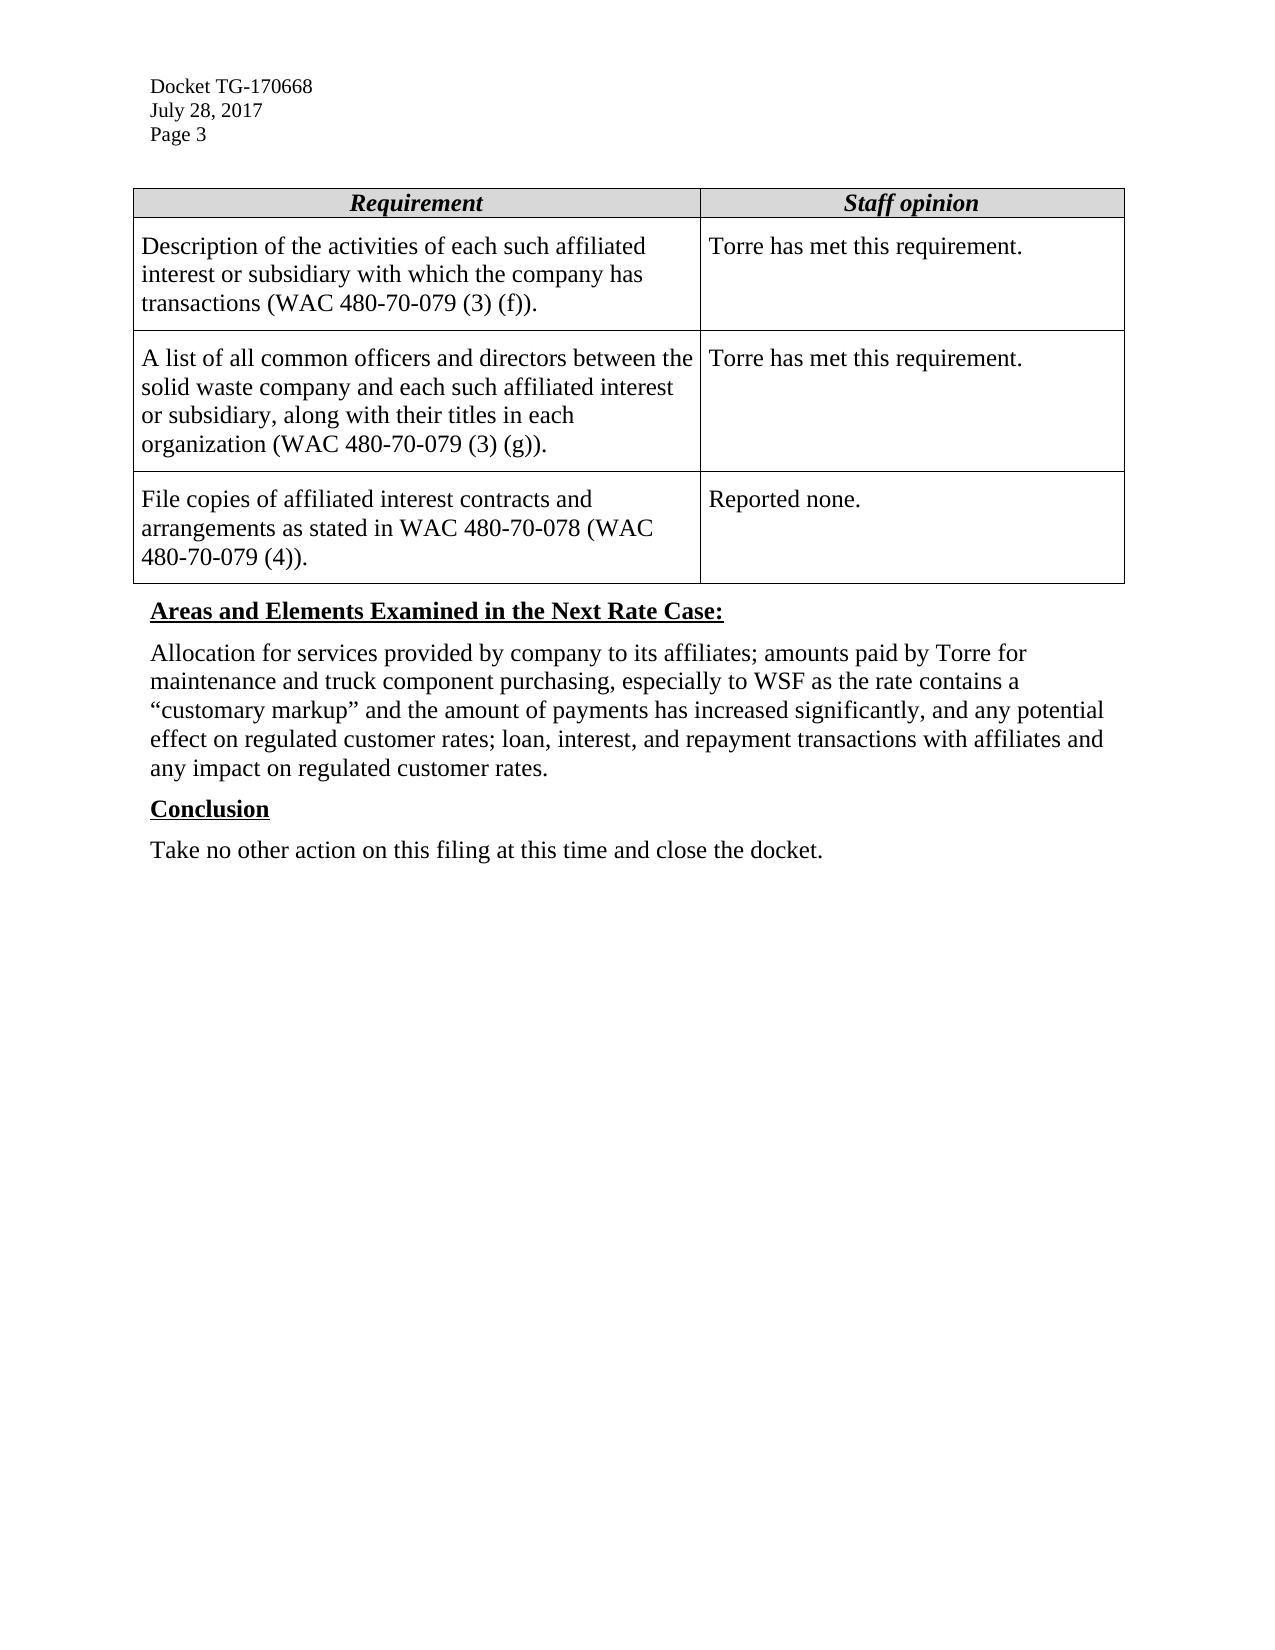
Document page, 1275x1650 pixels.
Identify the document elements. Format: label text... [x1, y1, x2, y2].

table_cell Torre has met this requirement. [701, 218, 1124, 329]
text Allocation for services provided by company to its affiliates; amounts paid by Torre for maintenance and truck component purchasing, especially to WSF as the rate contains a “customary markup” and the amount of payments has increased significantly, and any potential effect on regulated customer rates; loan, interest, and repayment transactions with affiliates and any impact on regulated customer rates. [150, 638, 1125, 781]
table_cell Reported none. [701, 472, 1124, 583]
table_header Requirement [134, 189, 700, 217]
table_cell Description of the activities of each such affiliated interest or subsidiary with which the company has transactions (WAC 480-70-079 (3) (f)). [134, 218, 700, 329]
table_cell Torre has met this requirement. [701, 331, 1124, 471]
text Areas and Elements Examined in the Next Rate Case: [150, 596, 1125, 625]
table_cell A list of all common officers and directors between the solid waste company and each such affiliated interest or subsidiary, along with their titles in each organization (WAC 480-70-079 (3) (g)). [134, 331, 700, 471]
table_cell File copies of affiliated interest contracts and arrangements as stated in WAC 480-70-078 (WAC 480-70-079 (4)). [134, 472, 700, 583]
table_header Staff opinion [701, 189, 1124, 217]
text Take no other action on this filing at this time and close the docket. [150, 835, 1125, 864]
text Conclusion [150, 794, 1125, 823]
